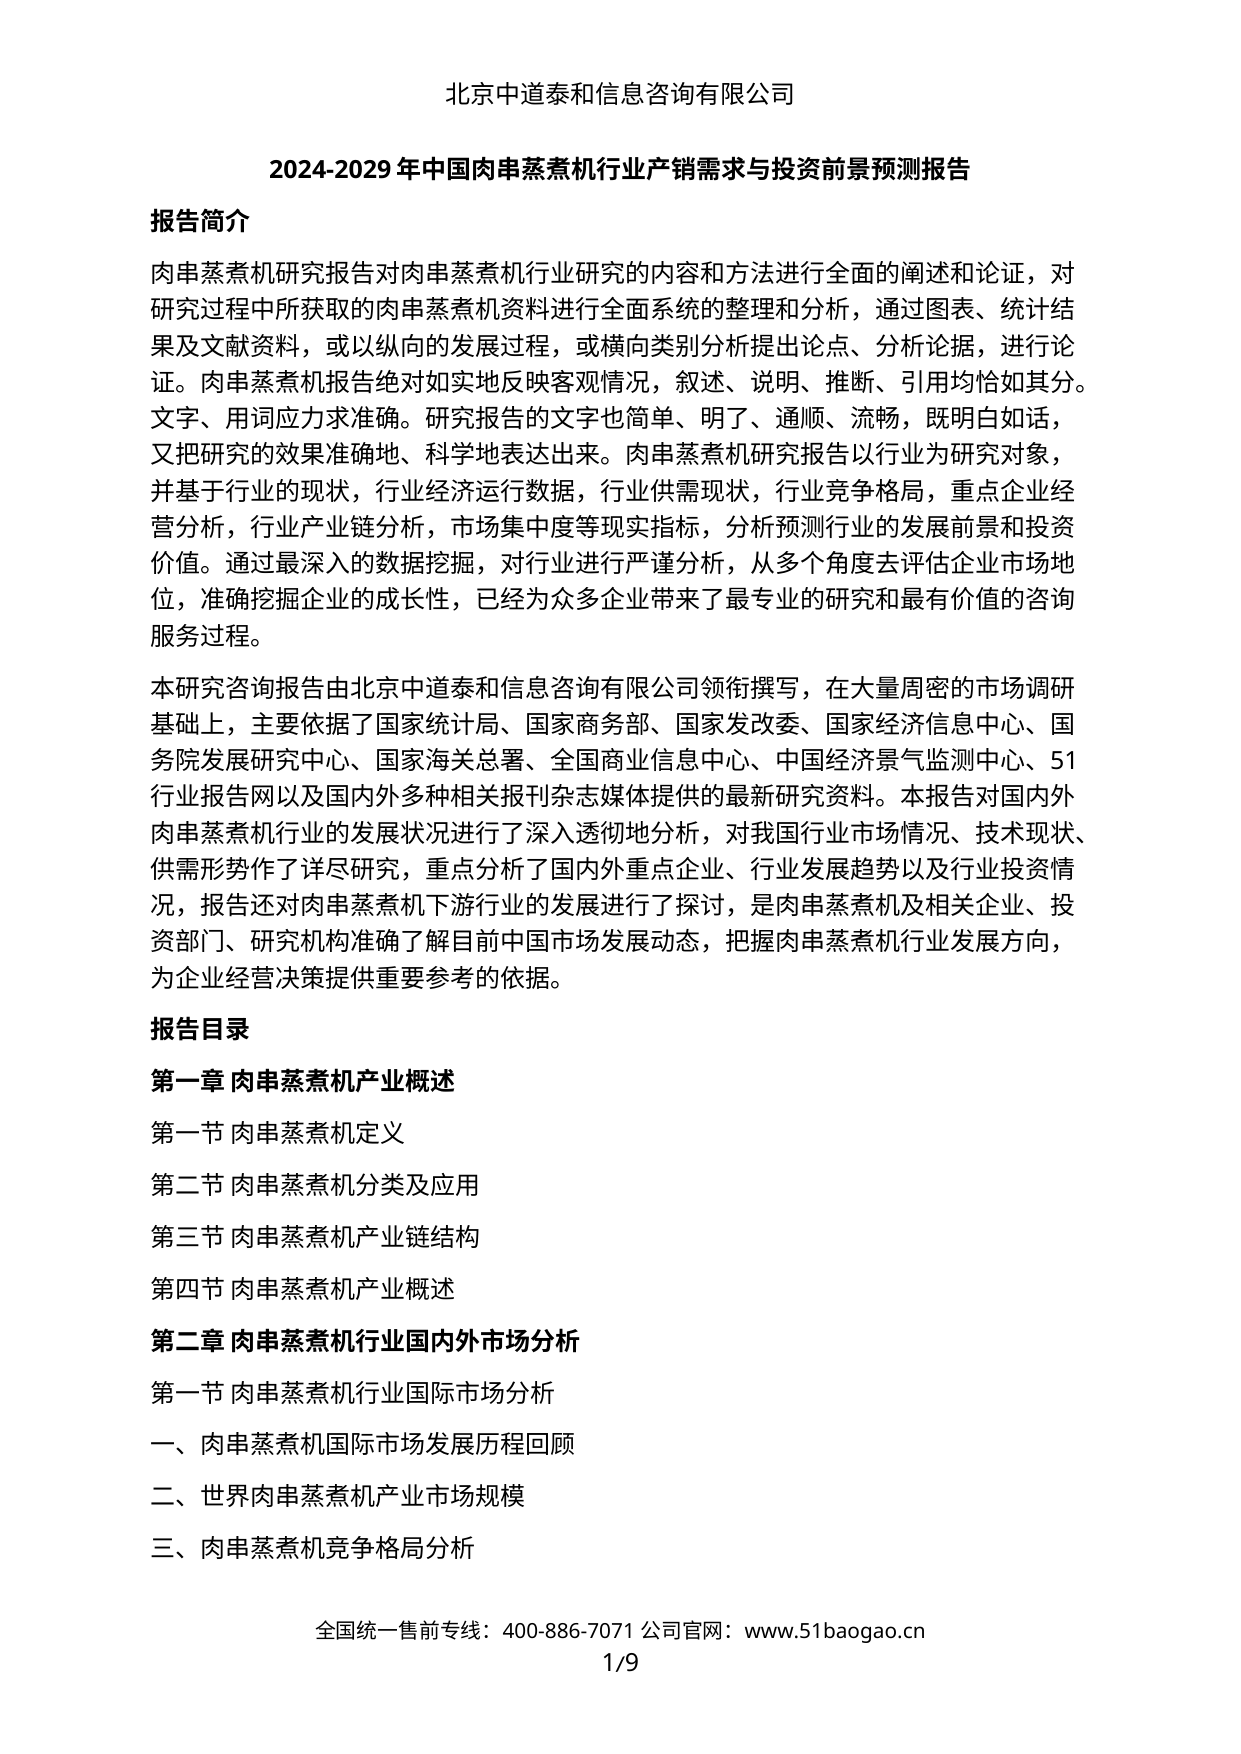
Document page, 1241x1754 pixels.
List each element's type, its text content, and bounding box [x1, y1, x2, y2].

text 2024-2029年中国肉串蒸煮机行业产销需求与投资前景预测报告 [150, 150, 1090, 186]
text 三、肉串蒸煮机竞争格局分析 [150, 1529, 1090, 1565]
text 一、肉串蒸煮机国际市场发展历程回顾 [150, 1425, 1090, 1461]
text 第一节 肉串蒸煮机定义 [150, 1114, 1090, 1150]
text 报告简介 [150, 202, 1090, 238]
text 报告目录 [150, 1010, 1090, 1046]
text 二、世界肉串蒸煮机产业市场规模 [150, 1477, 1090, 1513]
text 本研究咨询报告由北京中道泰和信息咨询有限公司领衔撰写，在大量周密的市场调研基础上，主要依据了国家统计局、国家商务部、国家发改委、国家经济信息中心、国务院发展研究中心、国家海关总署、全国商业信息中心、中国经济景气监测中心、51行业报告网以及国内外多种相关报刊杂志媒体提供的最新研究资料。本报告对国内外肉串蒸煮机行业的发展状况进行了深入透彻地分析，对我国行业市场情况、技术现状、供需形势作了详尽研究，重点分析了国内外重点企业、行业发展趋势以及行业投资情况，报告还对肉串蒸煮机下游行业的发展进行了探讨，是肉串蒸煮机及相关企业、投资部门、研究机构准确了解目前中国市场发展动态，把握肉串蒸煮机行业发展方向，为企业经营决策提供重要参考的依据。 [150, 668, 1090, 994]
text 第一章 肉串蒸煮机产业概述 [150, 1062, 1090, 1098]
text 第一节 肉串蒸煮机行业国际市场分析 [150, 1373, 1090, 1409]
text 第四节 肉串蒸煮机产业概述 [150, 1269, 1090, 1306]
text 第二节 肉串蒸煮机分类及应用 [150, 1166, 1090, 1202]
text 肉串蒸煮机研究报告对肉串蒸煮机行业研究的内容和方法进行全面的阐述和论证，对研究过程中所获取的肉串蒸煮机资料进行全面系统的整理和分析，通过图表、统计结果及文献资料，或以纵向的发展过程，或横向类别分析提出论点、分析论据，进行论证。肉串蒸煮机报告绝对如实地反映客观情况，叙述、说明、推断、引用均恰如其分。文字、用词应力求准确。研究报告的文字也简单、明了、通顺、流畅，既明白如话，又把研究的效果准确地、科学地表达出来。肉串蒸煮机研究报告以行业为研究对象，并基于行业的现状，行业经济运行数据，行业供需现状，行业竞争格局，重点企业经营分析，行业产业链分析，市场集中度等现实指标，分析预测行业的发展前景和投资价值。通过最深入的数据挖掘，对行业进行严谨分析，从多个角度去评估企业市场地位，准确挖掘企业的成长性，已经为众多企业带来了最专业的研究和最有价值的咨询服务过程。 [150, 254, 1090, 652]
text 第二章 肉串蒸煮机行业国内外市场分析 [150, 1321, 1090, 1357]
text 第三节 肉串蒸煮机产业链结构 [150, 1217, 1090, 1254]
